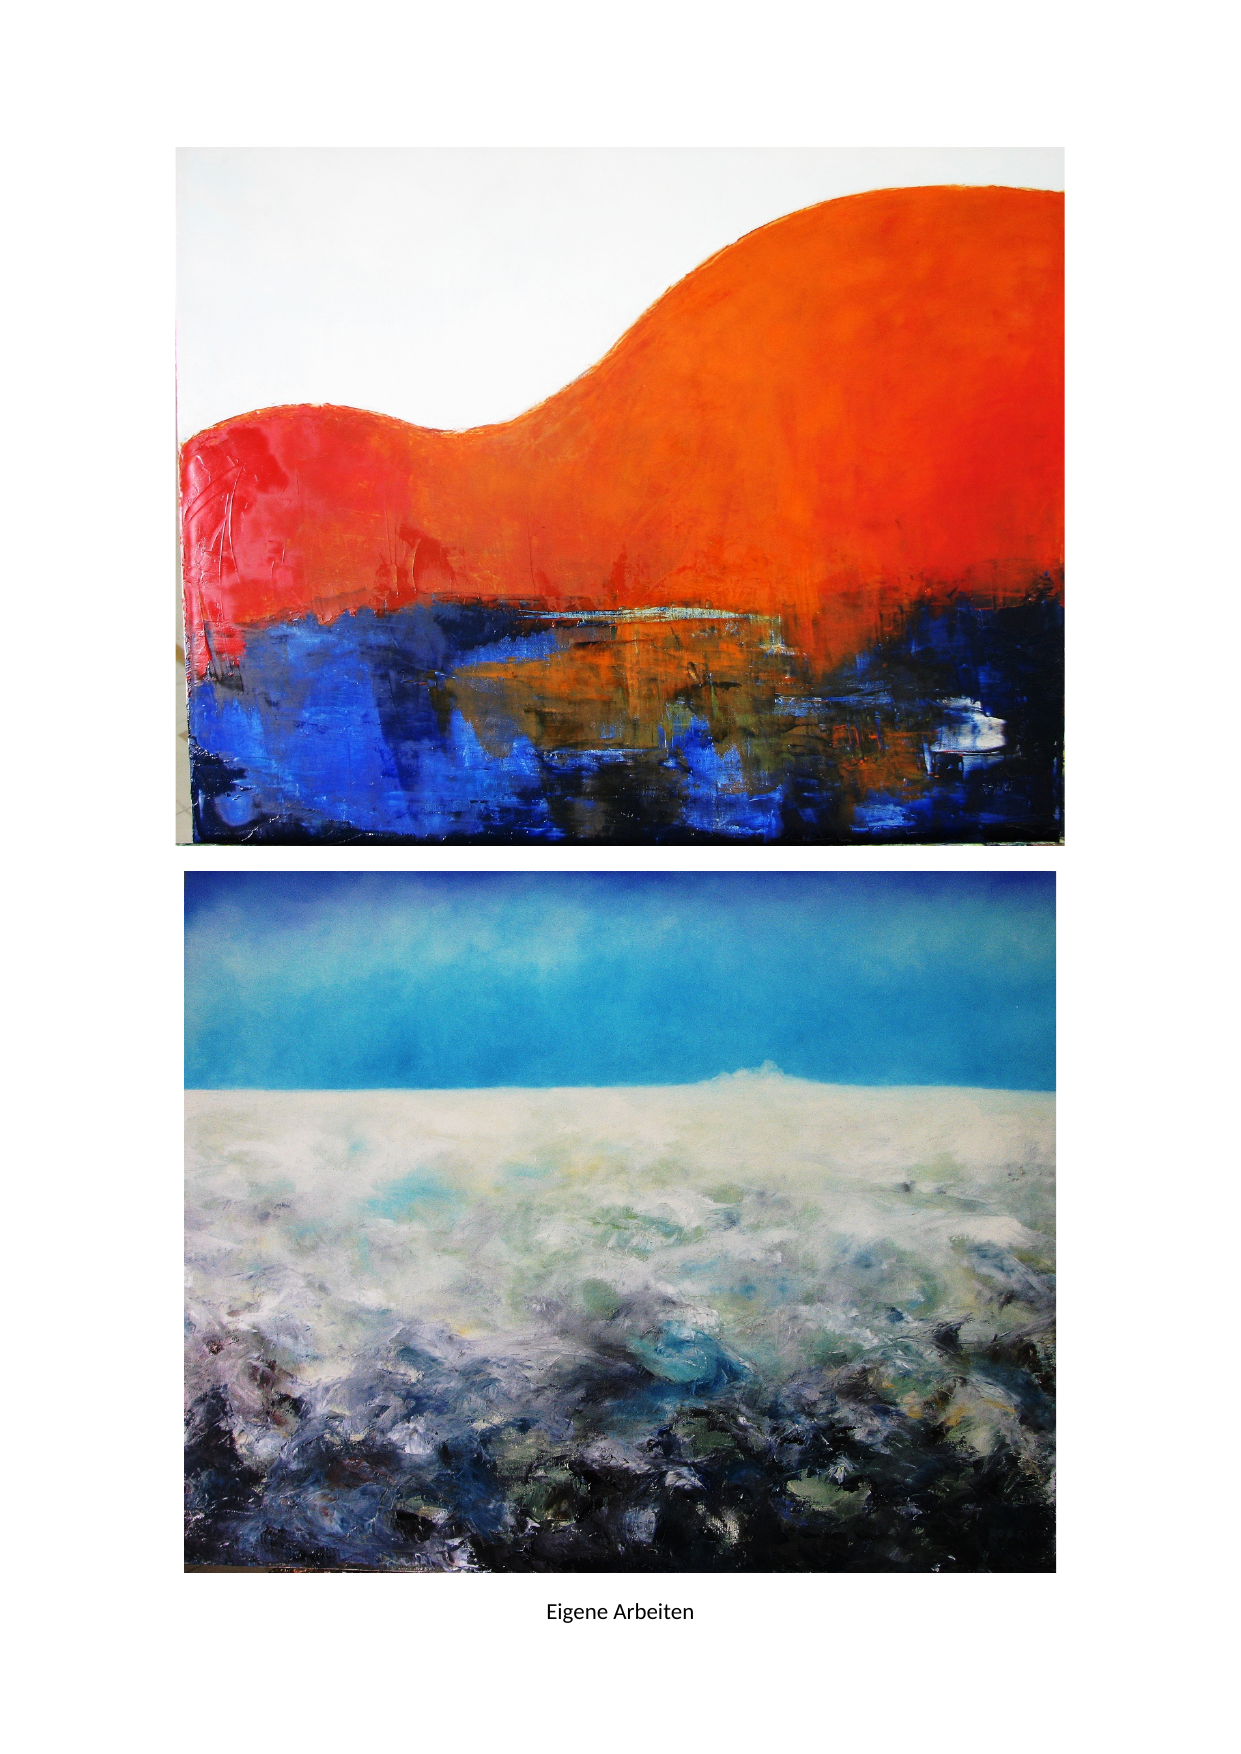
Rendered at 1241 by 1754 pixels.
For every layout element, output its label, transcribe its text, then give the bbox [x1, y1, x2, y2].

text Eigene Arbeiten [148, 1597, 1093, 1626]
picture [184, 871, 1057, 1573]
picture [175, 147, 1065, 846]
